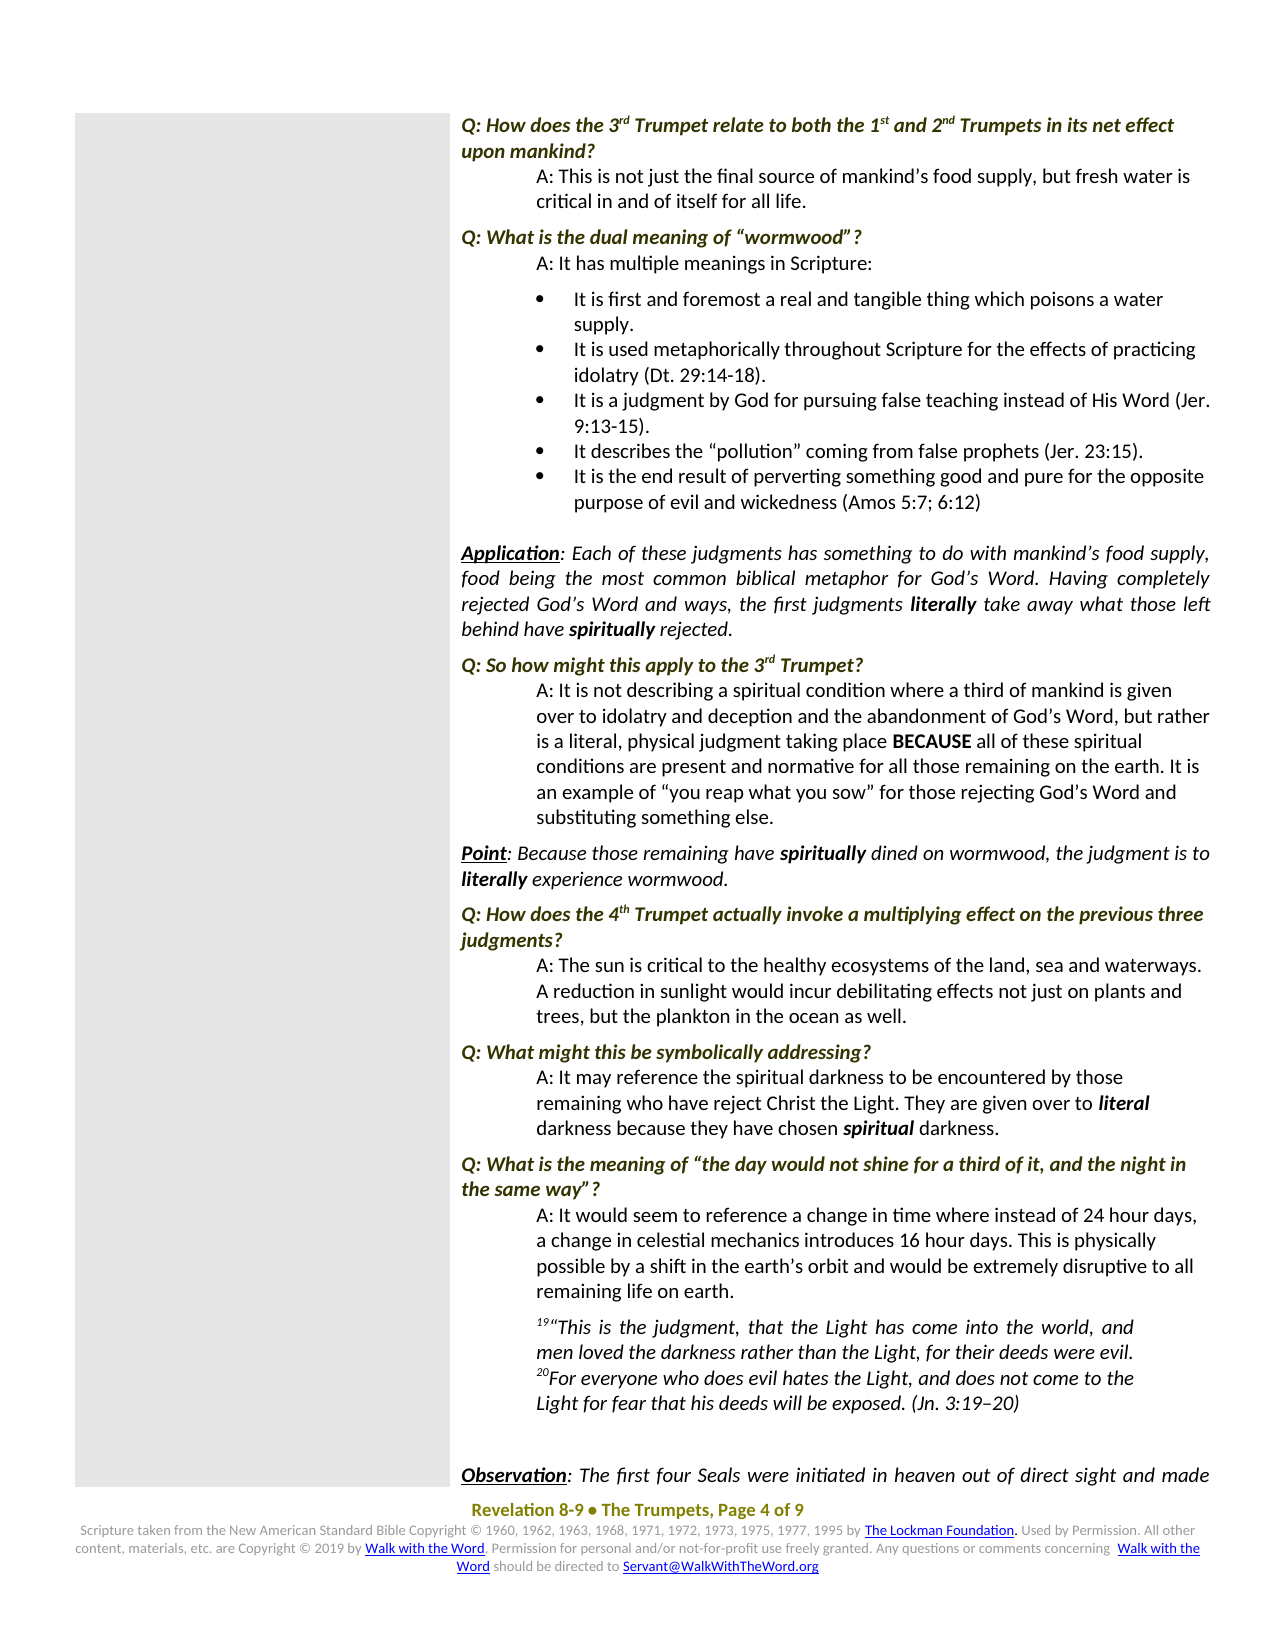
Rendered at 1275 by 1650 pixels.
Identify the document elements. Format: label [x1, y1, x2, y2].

table_cell [75, 113, 450, 1487]
table_cell [450, 113, 1224, 1487]
